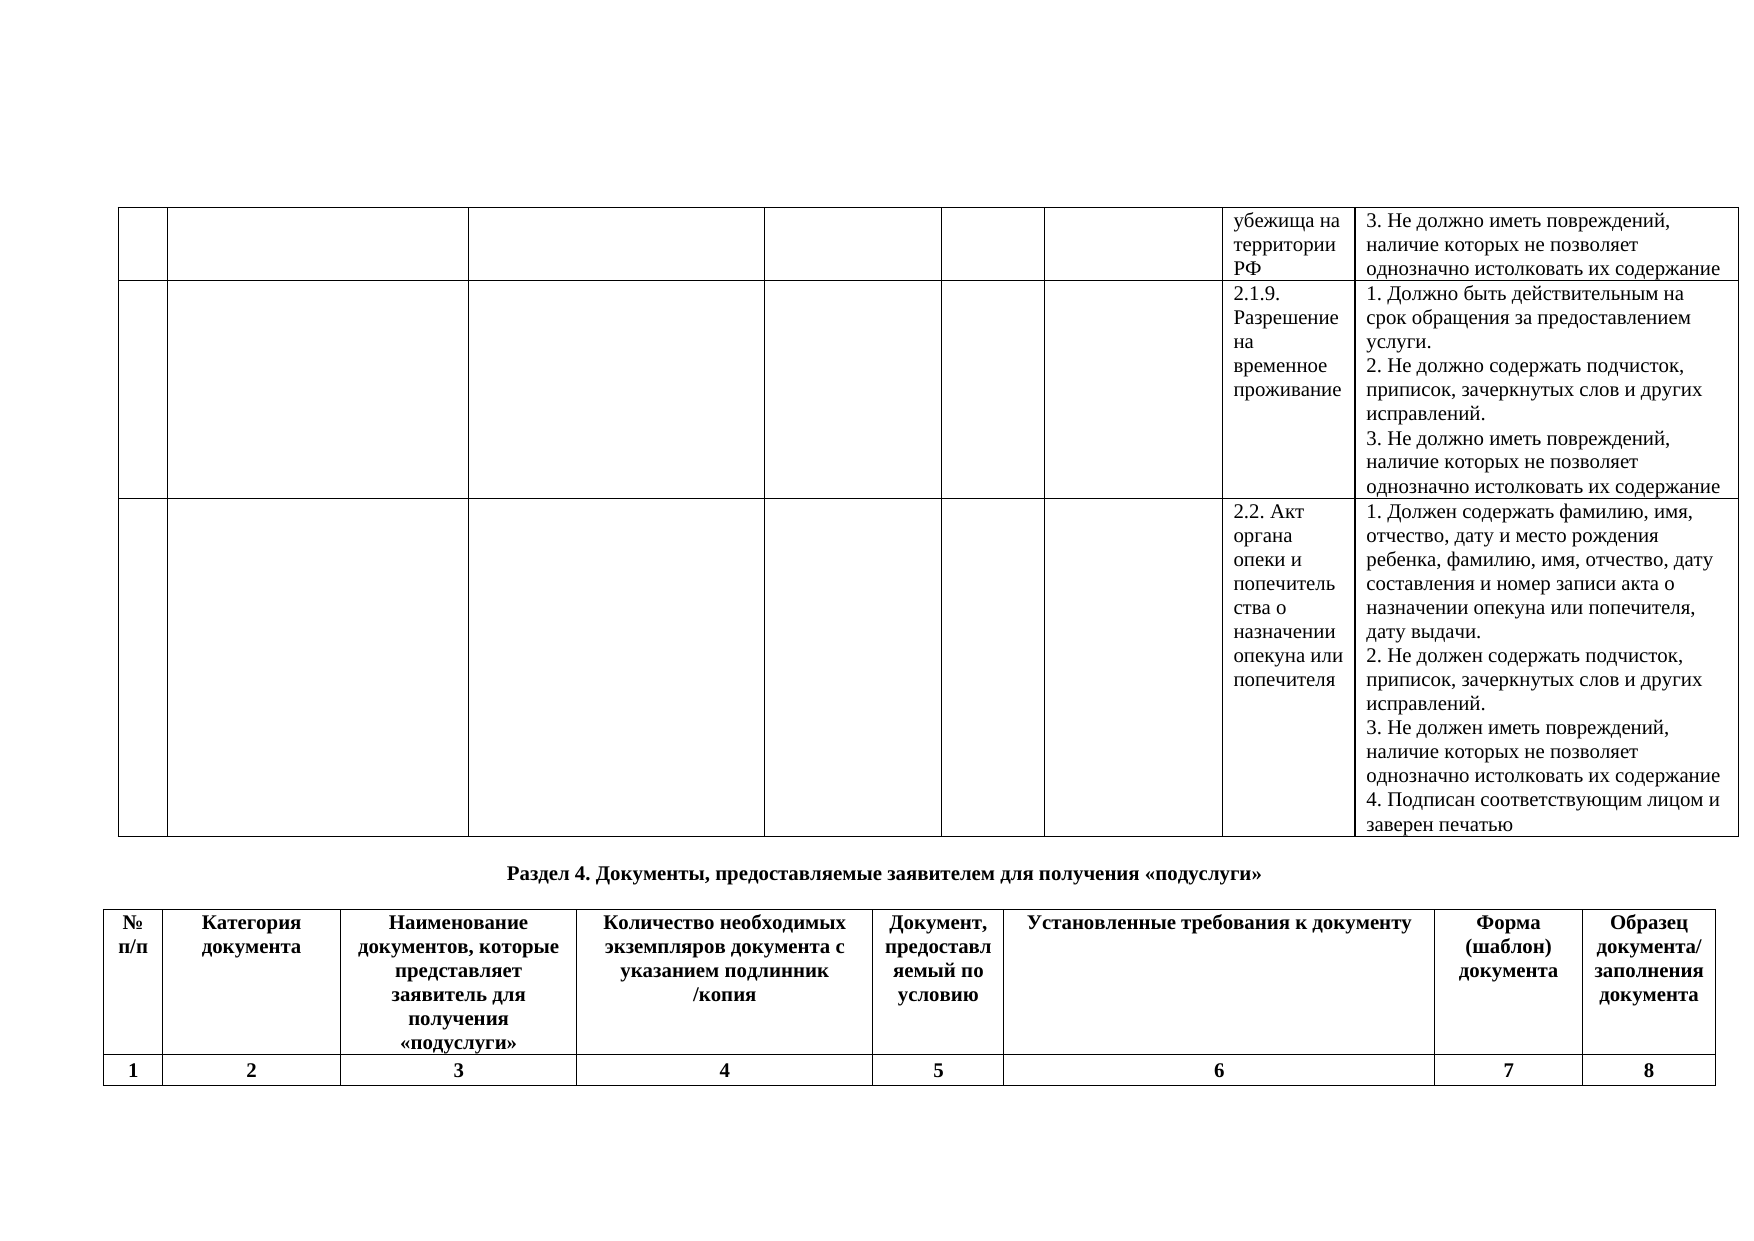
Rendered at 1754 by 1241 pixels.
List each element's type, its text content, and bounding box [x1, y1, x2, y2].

table_cell 2.2. Акт органа опеки и попечительства о назначении опекуна или попечителя [1223, 499, 1354, 836]
table_cell [942, 499, 1044, 836]
table_header Наименование документов, которые представляет заявитель для получения «подуслуги» [341, 910, 576, 1054]
table_cell [168, 499, 468, 836]
table_cell 1 [104, 1055, 162, 1085]
table_cell 8 [1583, 1055, 1715, 1085]
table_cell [1223, 208, 1354, 280]
table_cell [942, 208, 1044, 280]
table_cell 2.1.9. Разрешение на временное проживание [1223, 281, 1354, 498]
table_header № п/п [104, 910, 162, 1054]
table_header Количество необходимых экземпляров документа с указанием подлинник /копия [577, 910, 872, 1054]
table_cell 7 [1435, 1055, 1582, 1085]
table_header Категория документа [163, 910, 340, 1054]
table_cell [1045, 499, 1222, 836]
table_cell [942, 281, 1044, 498]
table_cell 2 [163, 1055, 340, 1085]
table_cell 4 [577, 1055, 872, 1085]
table_header Образец документа/заполнения документа [1583, 910, 1715, 1054]
table_cell [469, 499, 764, 836]
table_cell [469, 281, 764, 498]
table_cell [119, 208, 167, 280]
table_cell [765, 281, 941, 498]
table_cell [1356, 208, 1738, 280]
table_cell [1045, 281, 1222, 498]
table_cell [119, 499, 167, 836]
table_cell [1045, 208, 1222, 280]
table_cell [119, 281, 167, 498]
table_cell 1. Должен содержать фамилию, имя, отчество, дату и место рождения ребенка, фамилию, имя, отчество, дату составления и номер записи акта о назначении опекуна или попечителя, дату выдачи. 2. Не должен содержать подчисток, приписок, зачеркнутых слов и других исправлений. 3. Не должен иметь повреждений, наличие которых не позволяет однозначно истолковать их содержание 4. Подписан соответствующим лицом и заверен печатью [1356, 499, 1738, 836]
table_header Документ, предоставляемый по условию [873, 910, 1003, 1054]
table_cell [168, 208, 468, 280]
table_header Установленные требования к документу [1004, 910, 1434, 1054]
text Раздел 4. Документы, предоставляемые заявителем для получения «подуслуги» [118, 861, 1651, 885]
table_cell [469, 208, 764, 280]
table_header Форма (шаблон) документа [1435, 910, 1582, 1054]
table_cell [765, 499, 941, 836]
table_cell 6 [1004, 1055, 1434, 1085]
table_cell [168, 281, 468, 498]
table_cell [765, 208, 941, 280]
table_cell 3 [341, 1055, 576, 1085]
table_cell 5 [873, 1055, 1003, 1085]
